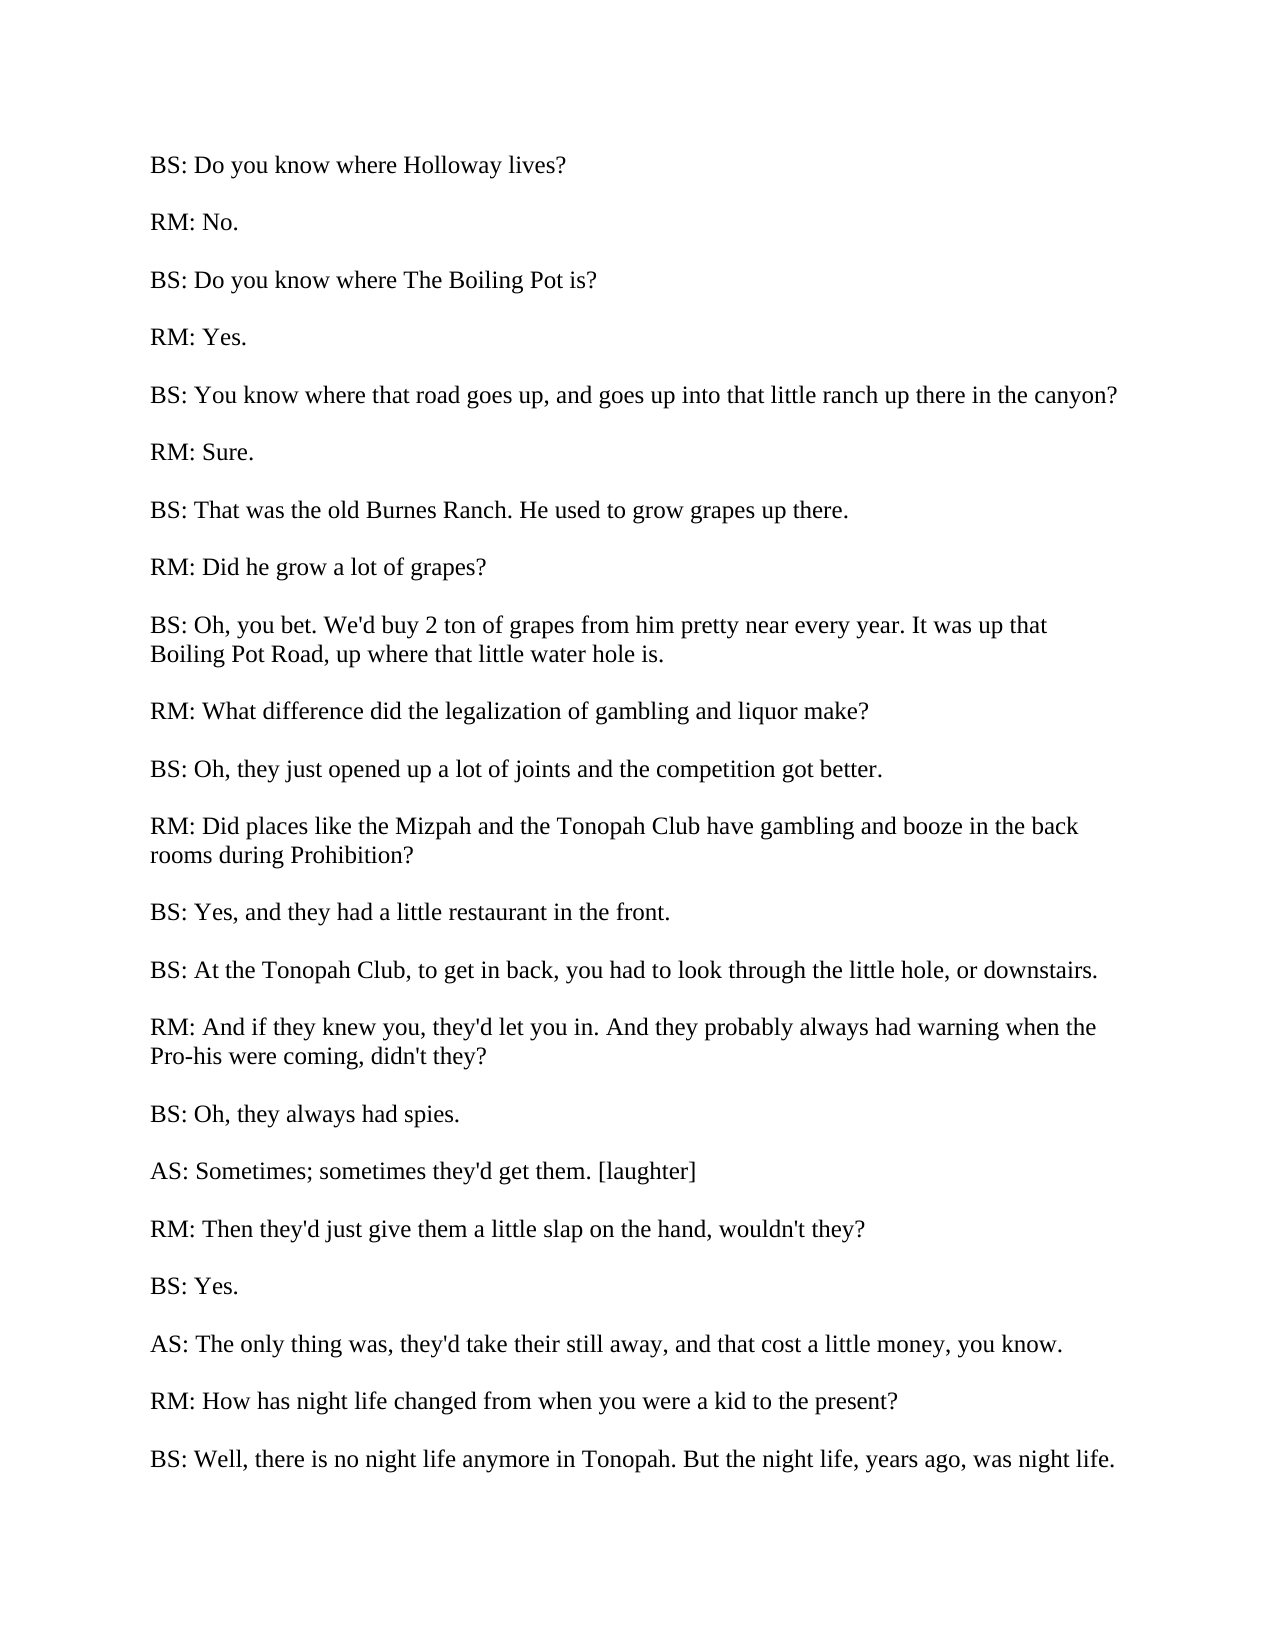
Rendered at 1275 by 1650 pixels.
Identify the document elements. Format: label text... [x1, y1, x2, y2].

text RM: Then they'd just give them a little slap on the hand, wouldn't they? [150, 1214, 1125, 1242]
text RM: Yes. [150, 322, 1125, 351]
text BS: Yes, and they had a little restaurant in the front. [150, 897, 1125, 926]
text BS: You know where that road goes up, and goes up into that little ranch up there in the canyon? [150, 380, 1125, 409]
text AS: The only thing was, they'd take their still away, and that cost a little money, you know. [150, 1329, 1125, 1357]
text RM: Sure. [150, 437, 1125, 466]
text BS: Do you know where The Boiling Pot is? [150, 265, 1125, 294]
text RM: Did places like the Mizpah and the Tonopah Club have gambling and booze in the back rooms during Prohibition? [150, 811, 1125, 869]
text BS: Oh, they just opened up a lot of joints and the competition got better. [150, 754, 1125, 782]
text RM: No. [150, 207, 1125, 236]
text BS: Oh, they always had spies. [150, 1099, 1125, 1127]
text RM: Did he grow a lot of grapes? [150, 552, 1125, 581]
text BS: Do you know where Holloway lives? [150, 150, 1125, 179]
text RM: How has night life changed from when you were a kid to the present? [150, 1386, 1125, 1415]
text AS: Sometimes; sometimes they'd get them. [laughter] [150, 1156, 1125, 1185]
text RM: What difference did the legalization of gambling and liquor make? [150, 696, 1125, 725]
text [150, 1444, 1125, 1472]
text BS: Oh, you bet. We'd buy 2 ton of grapes from him pretty near every year. It was up that Boiling Pot Road, up where that little water hole is. [150, 610, 1125, 667]
text BS: That was the old Burnes Ranch. He used to grow grapes up there. [150, 495, 1125, 524]
text BS: Yes. [150, 1271, 1125, 1300]
text RM: And if they knew you, they'd let you in. And they probably always had warning when the Pro-his were coming, didn't they? [150, 1012, 1125, 1070]
text BS: At the Tonopah Club, to get in back, you had to look through the little hole, or downstairs. [150, 955, 1125, 984]
